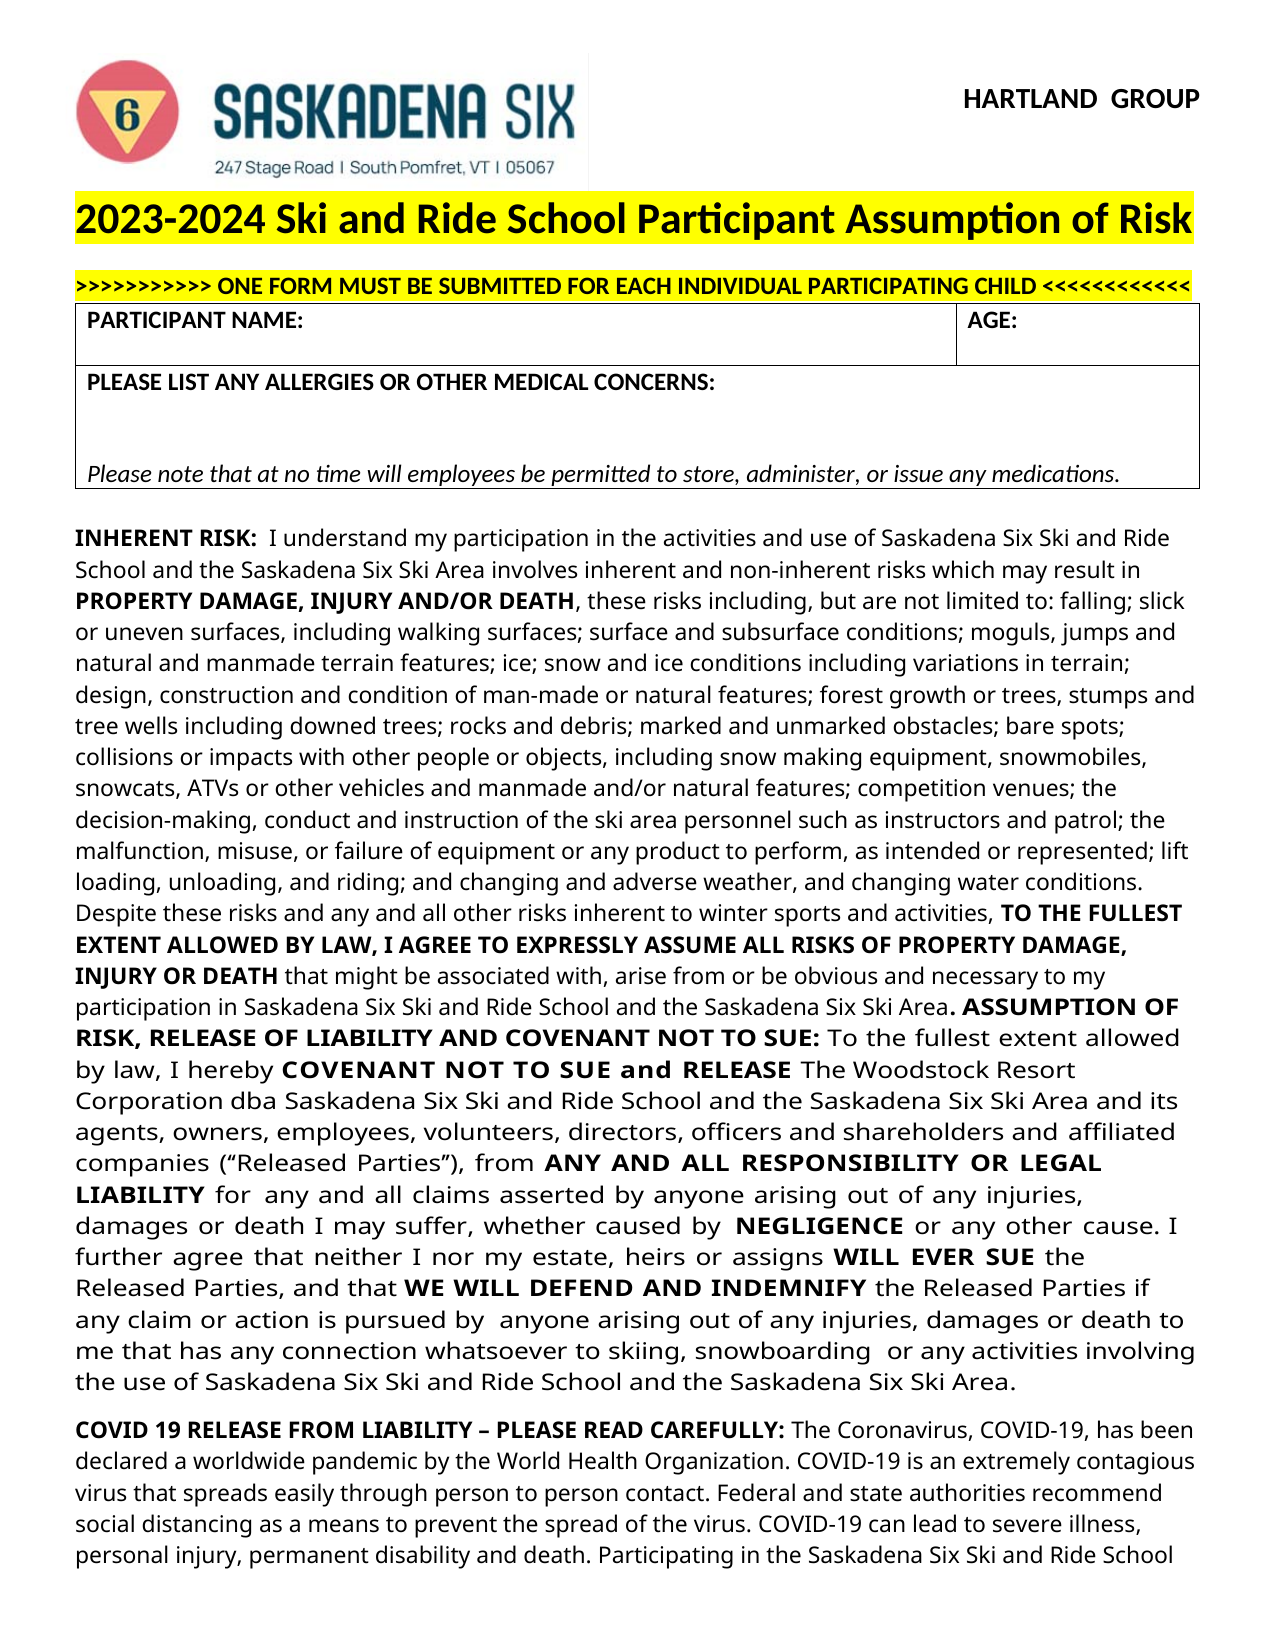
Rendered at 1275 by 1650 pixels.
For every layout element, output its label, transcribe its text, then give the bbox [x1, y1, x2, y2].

table_header PARTICIPANT NAME: [76, 304, 956, 365]
picture [65, 53, 590, 194]
text INHERENT RISK: I understand my participation in the activities and use of Saskadena Six Ski and Ride School and the Saskadena Six Ski Area involves inherent and non-inherent risks which may result in PROPERTY DAMAGE, INJURY AND/OR DEATH, these risks including, but are not limited to: falling; slick or uneven surfaces, including walking surfaces; surface and subsurface conditions; moguls, jumps and natural and manmade terrain features; ice; snow and ice conditions including variations in terrain; design, construction and condition of man-made or natural features; forest growth or trees, stumps and tree wells including downed trees; rocks and debris; marked and unmarked obstacles; bare spots; collisions or impacts with other people or objects, including snow making equipment, snowmobiles, snowcats, ATVs or other vehicles and manmade and/or natural features; competition venues; the decision-making, conduct and instruction of the ski area personnel such as instructors and patrol; the malfunction, misuse, or failure of equipment or any product to perform, as intended or represented; lift loading, unloading, and riding; and changing and adverse weather, and changing water conditions. Despite these risks and any and all other risks inherent to winter sports and activities, TO THE FULLEST EXTENT ALLOWED BY LAW, I AGREE TO EXPRESSLY ASSUME ALL RISKS OF PROPERTY DAMAGE, INJURY OR DEATH that might be associated with, arise from or be obvious and necessary to my participation in Saskadena Six Ski and Ride School and the Saskadena Six Ski Area. ASSUMPTION OF RISK, RELEASE OF LIABILITY AND COVENANT NOT TO SUE: To the fullest extent allowed by law, I hereby COVENANT NOT TO SUE and RELEASE The Woodstock Resort Corporation dba Saskadena Six Ski and Ride School and the Saskadena Six Ski Area and its agents, owners, employees, volunteers, directors, officers and shareholders and affiliated companies (‘‘Released Parties’’), from ANY AND ALL RESPONSIBILITY OR LEGAL LIABILITY for any and all claims asserted by anyone arising out of any injuries, damages or death I may suffer, whether caused by NEGLIGENCE or any other cause. I further agree that neither I nor my estate, heirs or assigns WILL EVER SUE the Released Parties, and that WE WILL DEFEND AND INDEMNIFY the Released Parties if any claim or action is pursued by anyone arising out of any injuries, damages or death to me that has any connection whatsoever to skiing, snowboarding or any activities involving the use of Saskadena Six Ski and Ride School and the Saskadena Six Ski Area. [75, 522, 1200, 1397]
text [75, 1414, 1200, 1570]
table_header AGE: [957, 304, 1199, 365]
table_cell PLEASE LIST ANY ALLERGIES OR OTHER MEDICAL CONCERNS: Please note that at no time will employees be permitted to store, administer, or issue any medications. [76, 366, 1199, 488]
